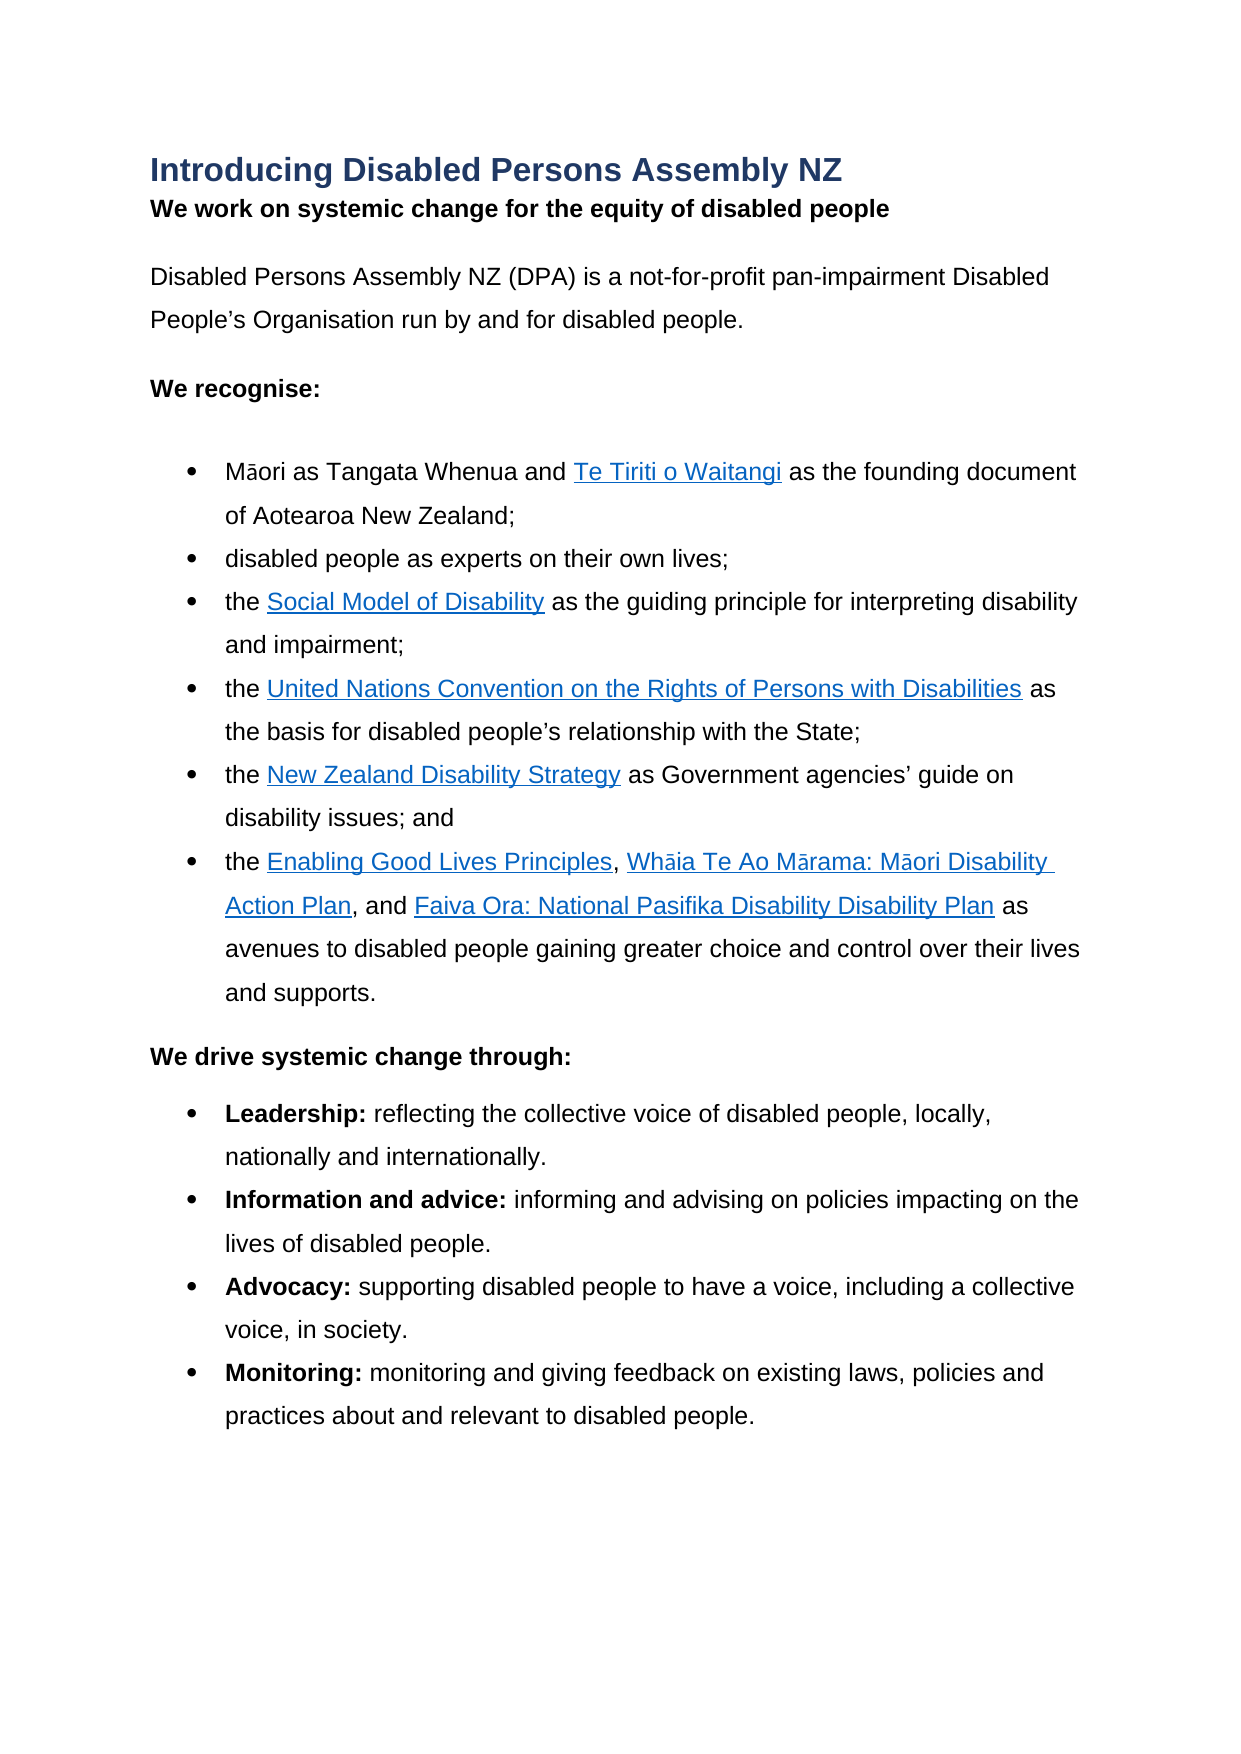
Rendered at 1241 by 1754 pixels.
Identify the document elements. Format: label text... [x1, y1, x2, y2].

list the Enabling Good Lives Principles, Whāia Te Ao Mārama: Māori Disability Action Plan, and Faiva Ora: National Pasifika Disability Disability Plan as avenues to disabled people gaining greater choice and control over their lives and supports. [187, 846, 1090, 1006]
list Māori as Tangata Whenua and Te Tiriti o Waitangi as the founding document of Aotearoa New Zealand; [187, 456, 1090, 530]
list Advocacy: supporting disabled people to have a voice, including a collective voice, in society. [187, 1272, 1090, 1344]
list the United Nations Convention on the Rights of Persons with Disabilities as the basis for disabled people’s relationship with the State; [187, 674, 1090, 746]
text We work on systemic change for the equity of disabled people [150, 194, 1090, 223]
list the Social Model of Disability as the guiding principle for interpreting disability and impairment; [187, 587, 1090, 659]
list Leadership: reflecting the collective voice of disabled people, locally, nationally and internationally. [187, 1099, 1090, 1171]
list disabled people as experts on their own lives; [187, 544, 1090, 573]
list the New Zealand Disability Strategy as Government agencies’ guide on disability issues; and [187, 760, 1090, 832]
list Monitoring: monitoring and giving feedback on existing laws, policies and practices about and relevant to disabled people. [187, 1358, 1090, 1430]
text We recognise: [150, 373, 1090, 402]
list Information and advice: informing and advising on policies impacting on the lives of disabled people. [187, 1185, 1090, 1257]
text Disabled Persons Assembly NZ (DPA) is a not-for-profit pan-impairment Disabled People’s Organisation run by and for disabled people. [150, 262, 1090, 334]
text We drive systemic change through: [150, 1041, 1090, 1070]
text Introducing Disabled Persons Assembly NZ [150, 150, 1090, 188]
